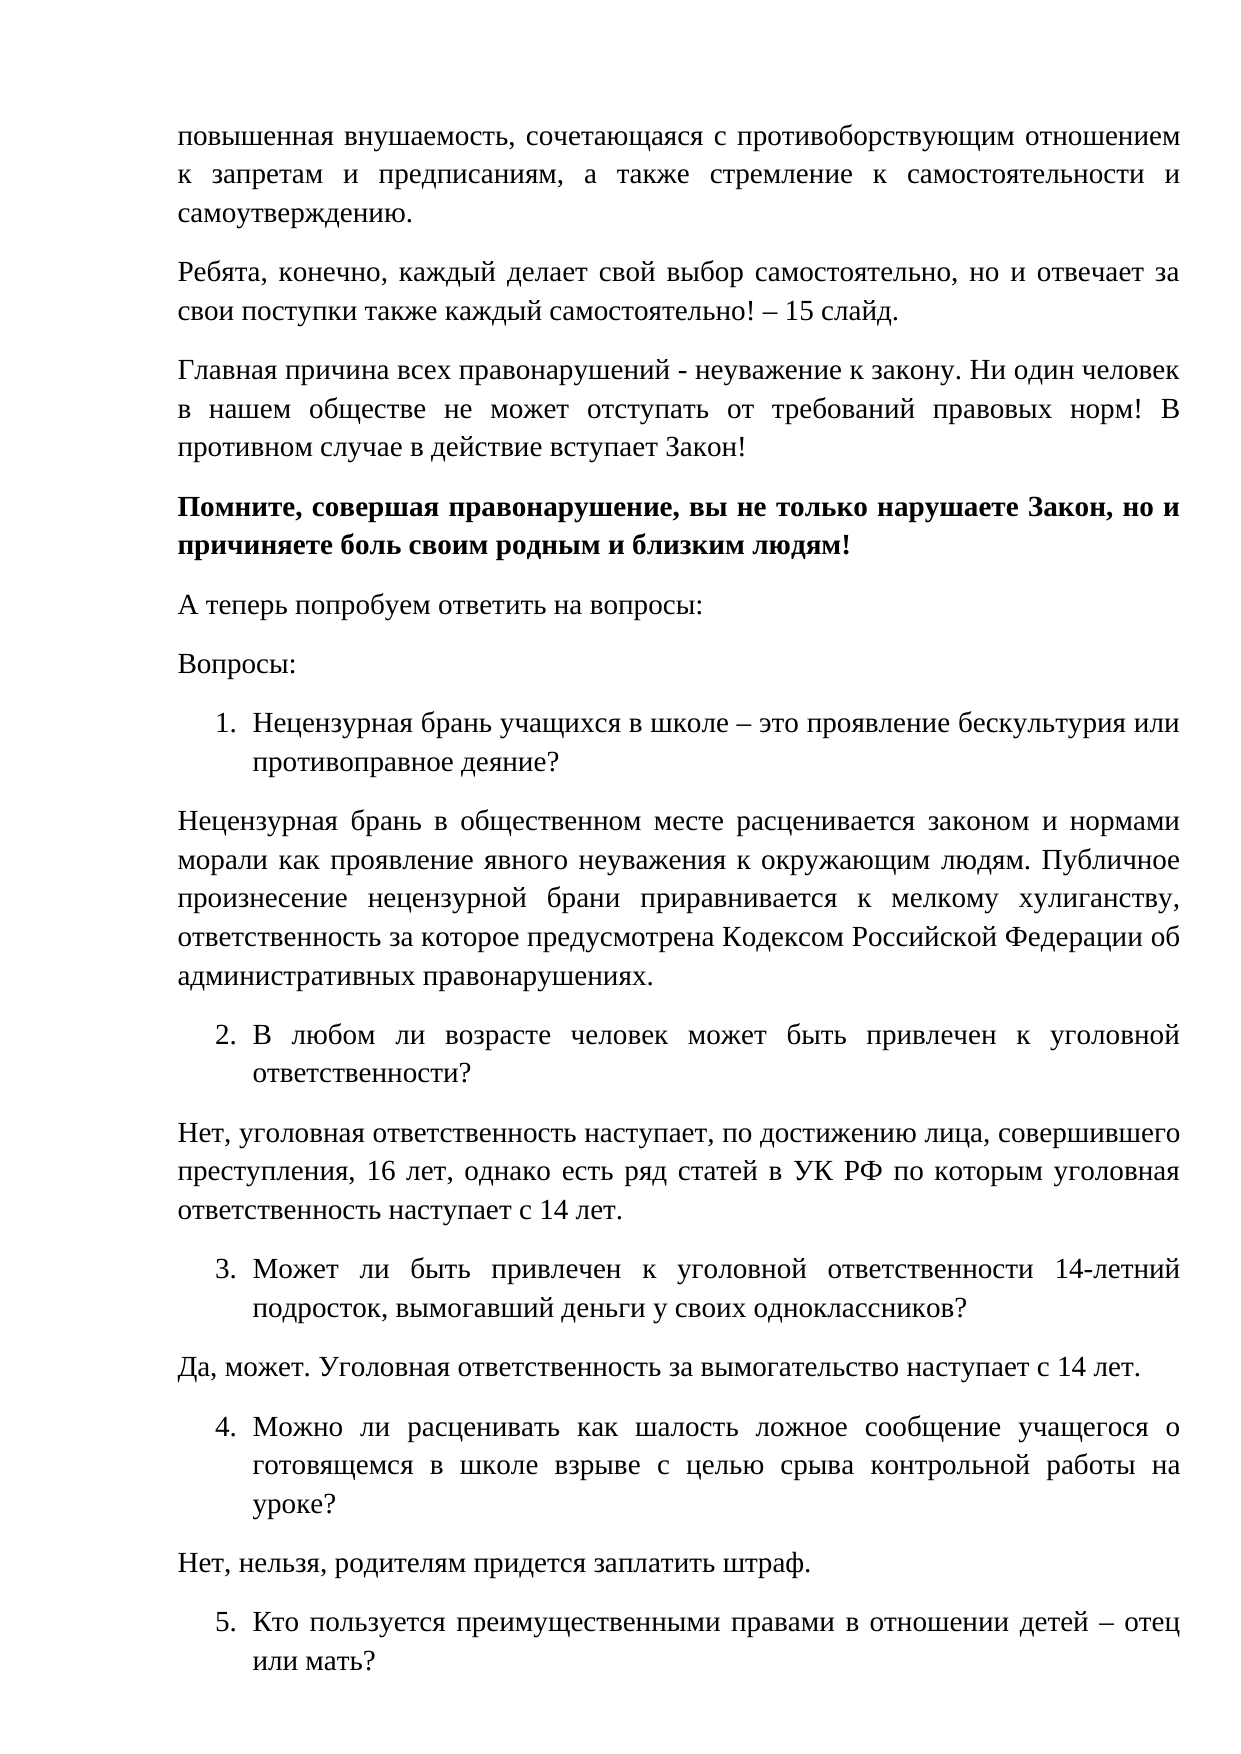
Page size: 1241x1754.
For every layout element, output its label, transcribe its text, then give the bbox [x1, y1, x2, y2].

text Ребята, конечно, каждый делает свой выбор самостоятельно, но и отвечает за свои поступки также каждый самостоятельно! – 15 слайд. [177, 254, 1181, 327]
text Вопросы: [177, 646, 1181, 680]
text Да, может. Уголовная ответственность за вымогательство наступает с 14 лет. [177, 1349, 1181, 1383]
list Может ли быть привлечен к уголовной ответственности 14-летний подросток, вымогавший деньги у своих одноклассников? [215, 1251, 1181, 1323]
text Нецензурная брань в общественном месте расценивается законом и нормами морали как проявление явного неуважения к окружающим людям. Публичное произнесение нецензурной брани приравнивается к мелкому хулиганству, ответственность за которое предусмотрена Кодексом Российской Федерации об административных правонарушениях. [177, 803, 1181, 991]
text Главная причина всех правонарушений - неуважение к закону. Ни один человек в нашем обществе не может отступать от требований правовых норм! В противном случае в действие вступает Закон! [177, 352, 1181, 463]
text Нет, нельзя, родителям придется заплатить штраф. [177, 1545, 1181, 1579]
list Можно ли расценивать как шалость ложное сообщение учащегося о готовящемся в школе взрыве с целью срыва контрольной работы на уроке? [215, 1409, 1181, 1519]
list В любом ли возрасте человек может быть привлечен к уголовной ответственности? [215, 1017, 1181, 1089]
list Нецензурная брань учащихся в школе – это проявление бескультурия или противоправное деяние? [215, 706, 1181, 778]
text А теперь попробуем ответить на вопросы: [177, 587, 1181, 620]
text Помните, совершая правонарушение, вы не только нарушаете Закон, но и причиняете боль своим родным и близким людям! [177, 489, 1181, 561]
list Кто пользуется преимущественными правами в отношении детей – отец или мать? [215, 1604, 1181, 1677]
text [177, 118, 1181, 229]
text Нет, уголовная ответственность наступает, по достижению лица, совершившего преступления, 16 лет, однако есть ряд статей в УК РФ по которым уголовная ответственность наступает с 14 лет. [177, 1115, 1181, 1226]
